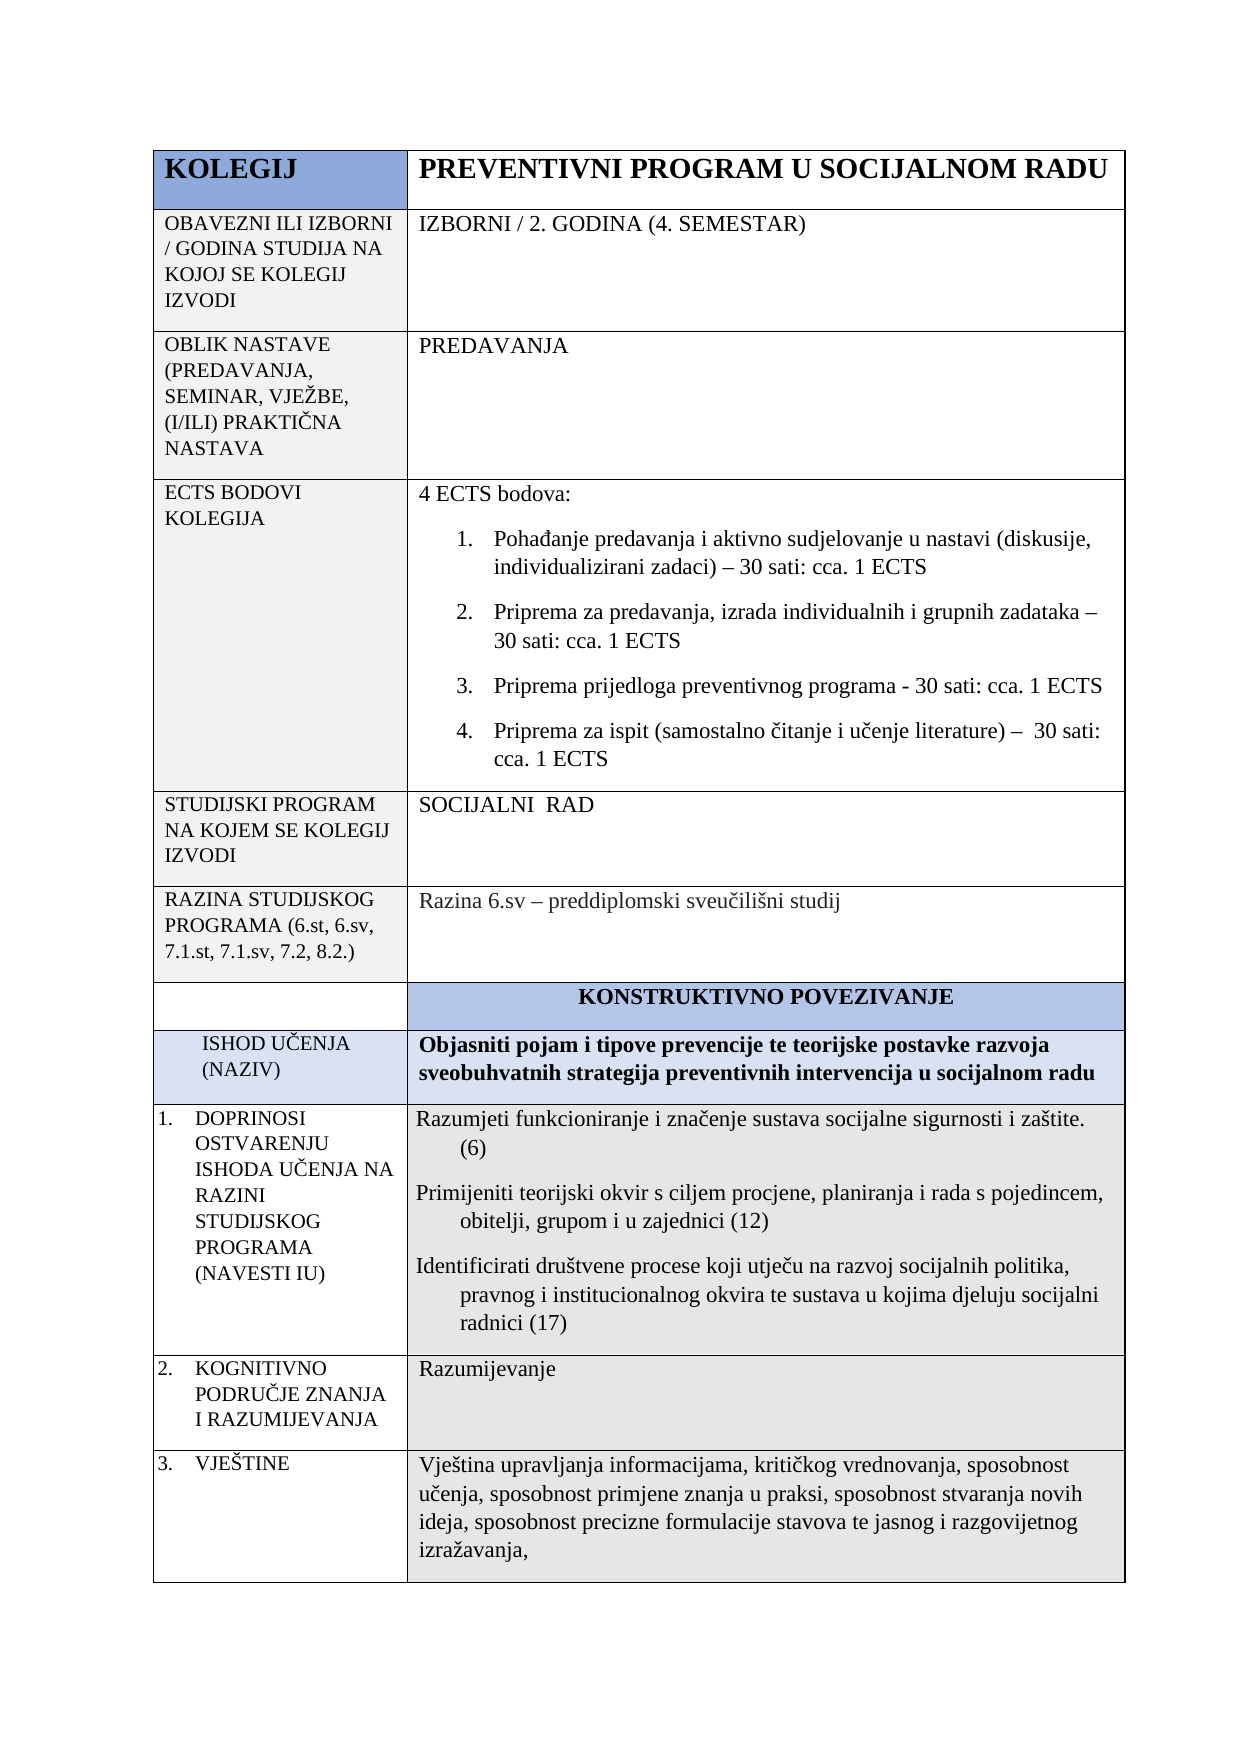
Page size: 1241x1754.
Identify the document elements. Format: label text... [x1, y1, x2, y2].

table_cell ISHOD UČENJA (NAZIV) [154, 1031, 407, 1104]
table_cell SOCIJALNI RAD [408, 792, 1124, 886]
table_cell IZBORNI / 2. GODINA (4. SEMESTAR) [408, 210, 1124, 331]
table_cell OBAVEZNI ILI IZBORNI / GODINA STUDIJA NA KOJOJ SE KOLEGIJ IZVODI [154, 210, 407, 331]
table_header KOLEGIJ [154, 151, 407, 209]
table_cell RAZINA STUDIJSKOG PROGRAMA (6.st, 6.sv, 7.1.st, 7.1.sv, 7.2, 8.2.) [154, 887, 407, 982]
table_cell Objasniti pojam i tipove prevencije te teorijske postavke razvoja sveobuhvatnih strategija preventivnih intervencija u socijalnom radu [408, 1031, 1124, 1104]
table_header PREVENTIVNI PROGRAM U SOCIJALNOM RADU [408, 151, 1124, 209]
table_cell STUDIJSKI PROGRAM NA KOJEM SE KOLEGIJ IZVODI [154, 792, 407, 886]
table_cell 4 ECTS bodova: Pohađanje predavanja i aktivno sudjelovanje u nastavi (diskusije, individualizirani zadaci) – 30 sati: cca. 1 ECTS Priprema za predavanja, izrada individualnih i grupnih zadataka – 30 sati: cca. 1 ECTS Priprema prijedloga preventivnog programa - 30 sati: cca. 1 ECTS Priprema za ispit (samostalno čitanje i učenje literature) – 30 sati: cca. 1 ECTS [408, 480, 1124, 791]
table_cell Razina 6.sv – preddiplomski sveučilišni studij [408, 887, 1124, 982]
table_cell DOPRINOSI OSTVARENJU ISHODA UČENJA NA RAZINI STUDIJSKOG PROGRAMA (NAVESTI IU) [154, 1105, 407, 1354]
table_cell Vještina upravljanja informacijama, kritičkog vrednovanja, sposobnost učenja, sposobnost primjene znanja u praksi, sposobnost stvaranja novih ideja, sposobnost precizne formulacije stavova te jasnog i razgovijetnog izražavanja, [408, 1451, 1124, 1582]
table_cell Razumjeti funkcioniranje i značenje sustava socijalne sigurnosti i zaštite. (6) Primijeniti teorijski okvir s ciljem procjene, planiranja i rada s pojedincem, obitelji, grupom i u zajednici (12) Identificirati društvene procese koji utječu na razvoj socijalnih politika, pravnog i institucionalnog okvira te sustava u kojima djeluju socijalni radnici (17) [408, 1105, 1124, 1354]
table_cell [154, 983, 407, 1030]
table_cell OBLIK NASTAVE (PREDAVANJA, SEMINAR, VJEŽBE, (I/ILI) PRAKTIČNA NASTAVA [154, 332, 407, 479]
table_cell KOGNITIVNO PODRUČJE ZNANJA I RAZUMIJEVANJA [154, 1356, 407, 1450]
table_cell VJEŠTINE [154, 1451, 407, 1582]
table_cell ECTS BODOVI KOLEGIJA [154, 480, 407, 791]
table_cell PREDAVANJA [408, 332, 1124, 479]
table_cell KONSTRUKTIVNO POVEZIVANJE [408, 983, 1124, 1030]
table_cell Razumijevanje [408, 1356, 1124, 1450]
